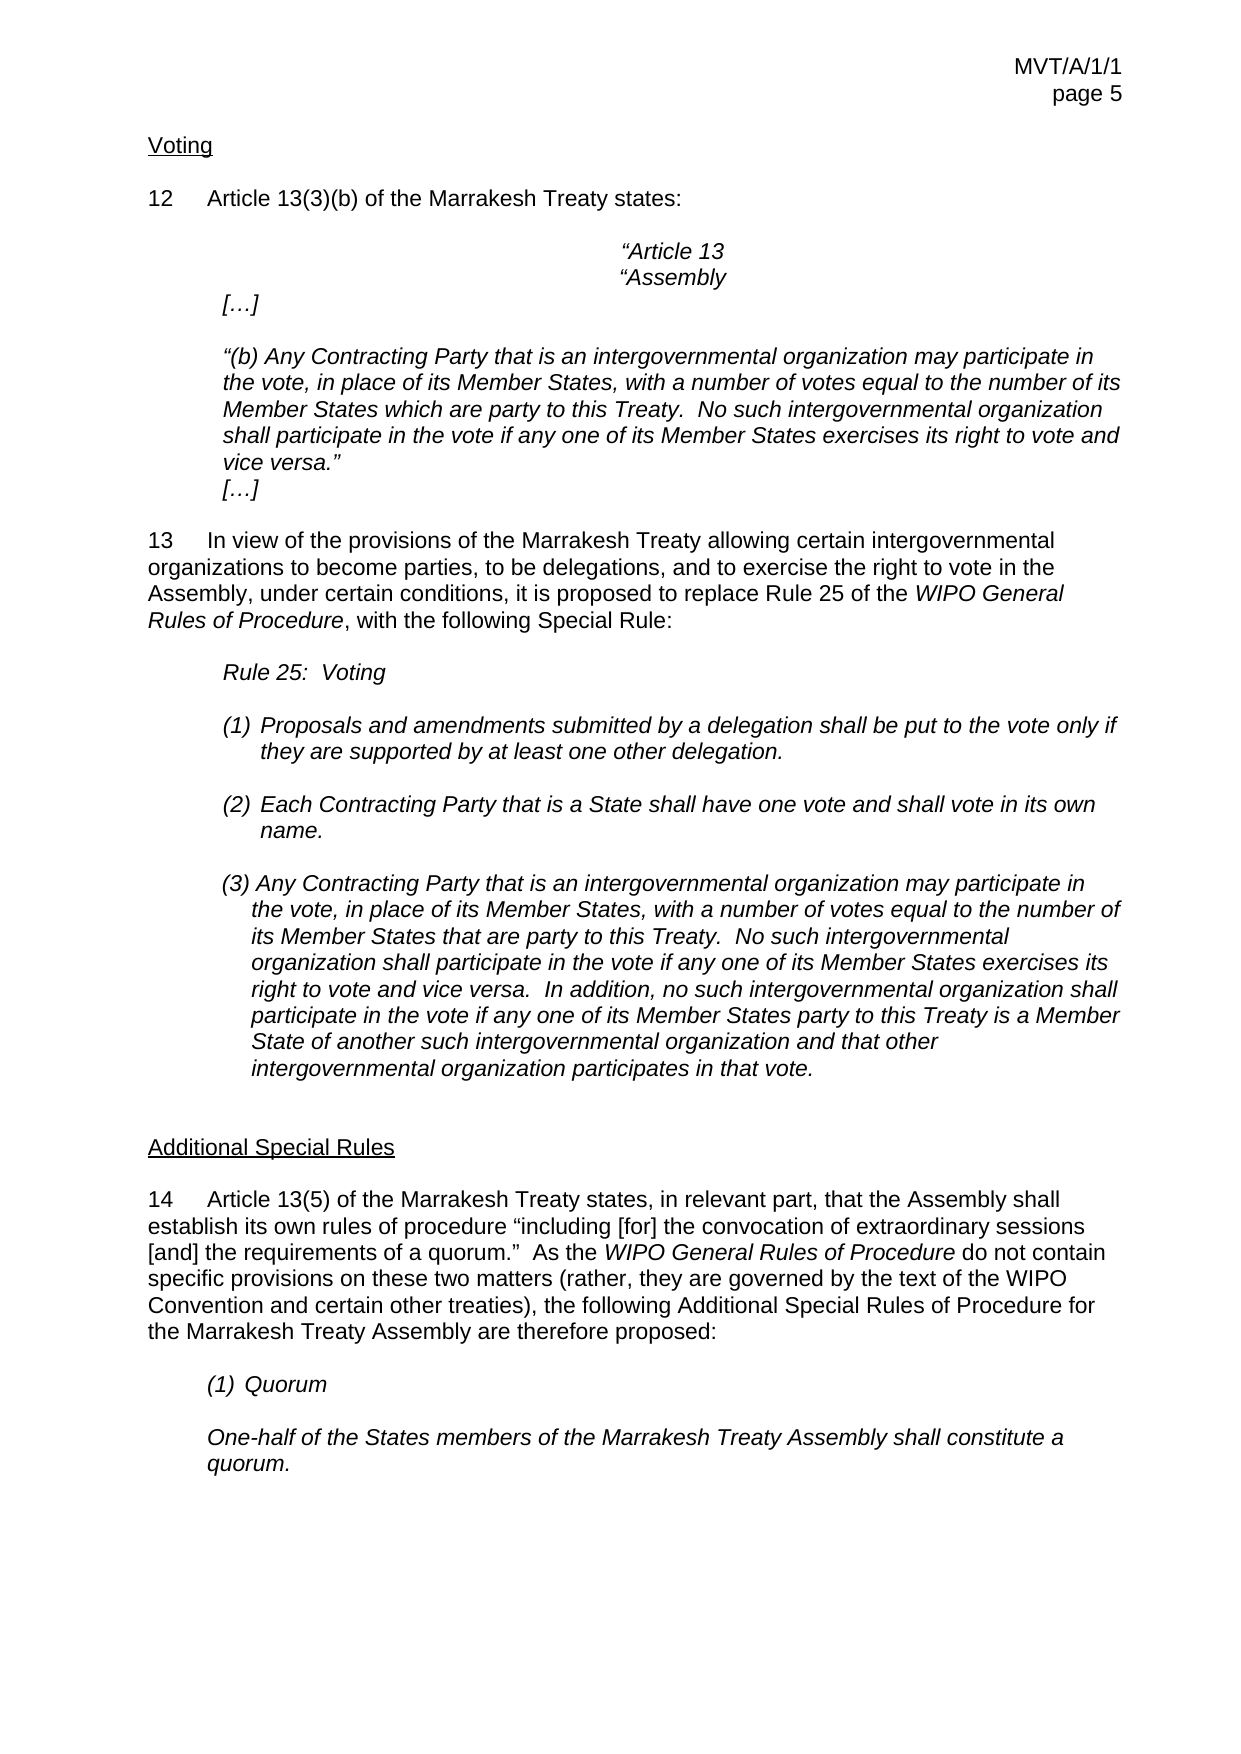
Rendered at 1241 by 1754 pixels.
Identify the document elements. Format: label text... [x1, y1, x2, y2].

text “Assembly [223, 264, 1122, 290]
text Voting [148, 132, 1122, 158]
list Each Contracting Party that is a State shall have one vote and shall vote in its own name. [223, 791, 1122, 844]
list Quorum [207, 1371, 1122, 1397]
text (3) Any Contracting Party that is an intergovernmental organization may participate in the vote, in place of its Member States, with a number of votes equal to the number of its Member States that are party to this Treaty. No such intergovernmental organization shall participate in the vote if any one of its Member States exercises its right to vote and vice versa. In addition, no such intergovernmental organization shall participate in the vote if any one of its Member States party to this Treaty is a Member State of another such intergovernmental organization and that other intergovernmental organization participates in that vote. [222, 870, 1122, 1081]
text “(b) Any Contracting Party that is an intergovernmental organization may participate in the vote, in place of its Member States, with a number of votes equal to the number of its Member States which are party to this Treaty. No such intergovernmental organization shall participate in the vote if any one of its Member States exercises its right to vote and vice versa.” [223, 343, 1122, 475]
list Proposals and amendments submitted by a delegation shall be put to the vote only if they are supported by at least one other delegation. [223, 712, 1122, 765]
text Article 13(5) of the Marrakesh Treaty states, in relevant part, that the Assembly shall establish its own rules of procedure “including [for] the convocation of extraordinary sessions [and] the requirements of a quorum.” As the WIPO General Rules of Procedure do not contain specific provisions on these two matters (rather, they are governed by the text of the WIPO Convention and certain other treaties), the following Additional Special Rules of Procedure for the Marrakesh Treaty Assembly are therefore proposed: [148, 1186, 1122, 1344]
text “Article 13 [223, 238, 1122, 264]
text […] [223, 475, 1122, 501]
text Additional Special Rules [148, 1134, 1122, 1160]
text One-half of the States members of the Marrakesh Treaty Assembly shall constitute a quorum. [207, 1423, 1122, 1476]
text Rule 25: Voting [223, 659, 1122, 686]
text […] [223, 290, 1122, 317]
text Article 13(3)(b) of the Marrakesh Treaty states: [148, 185, 1122, 211]
text In view of the provisions of the Marrakesh Treaty allowing certain intergovernmental organizations to become parties, to be delegations, and to exercise the right to vote in the Assembly, under certain conditions, it is proposed to replace Rule 25 of the WIPO General Rules of Procedure, with the following Special Rule: [148, 527, 1122, 633]
